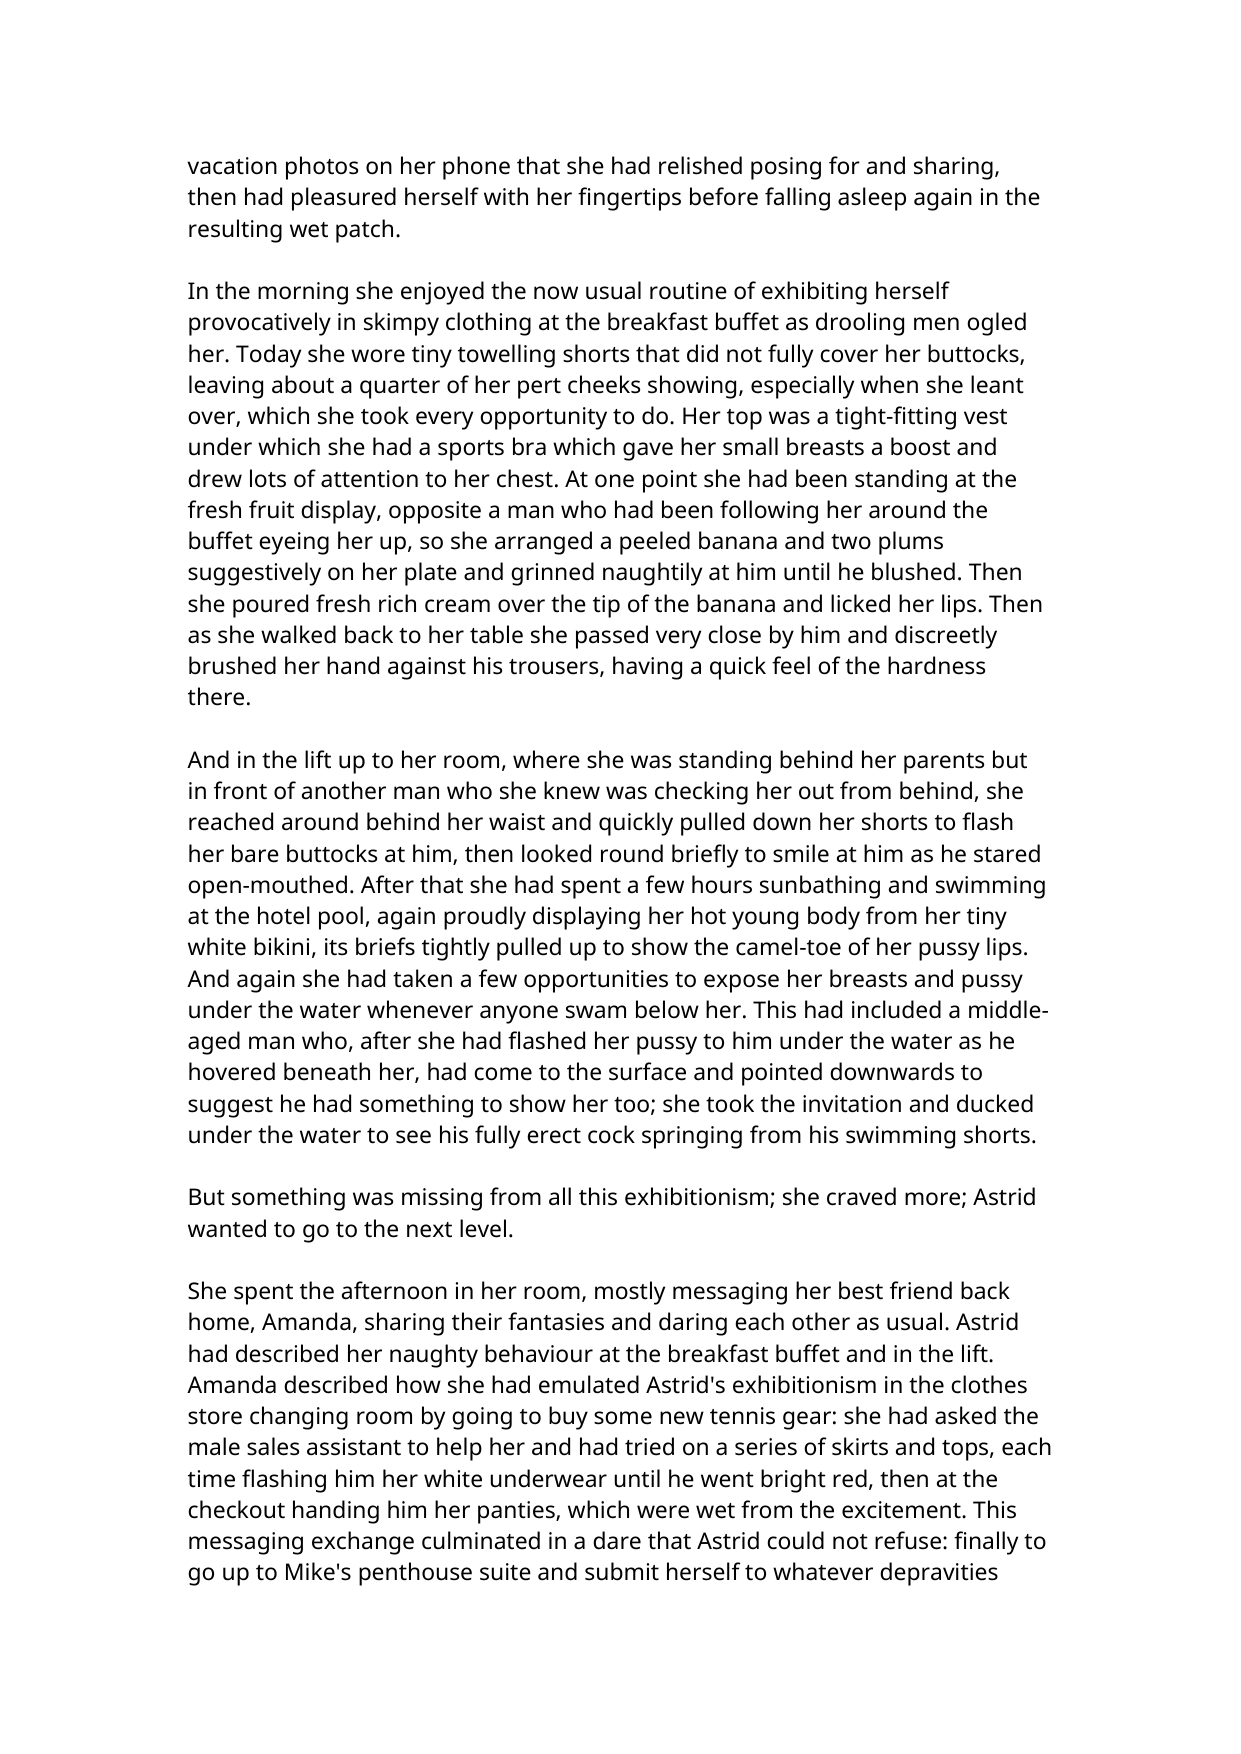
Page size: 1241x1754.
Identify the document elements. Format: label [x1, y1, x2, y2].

text [187, 150, 1053, 1587]
